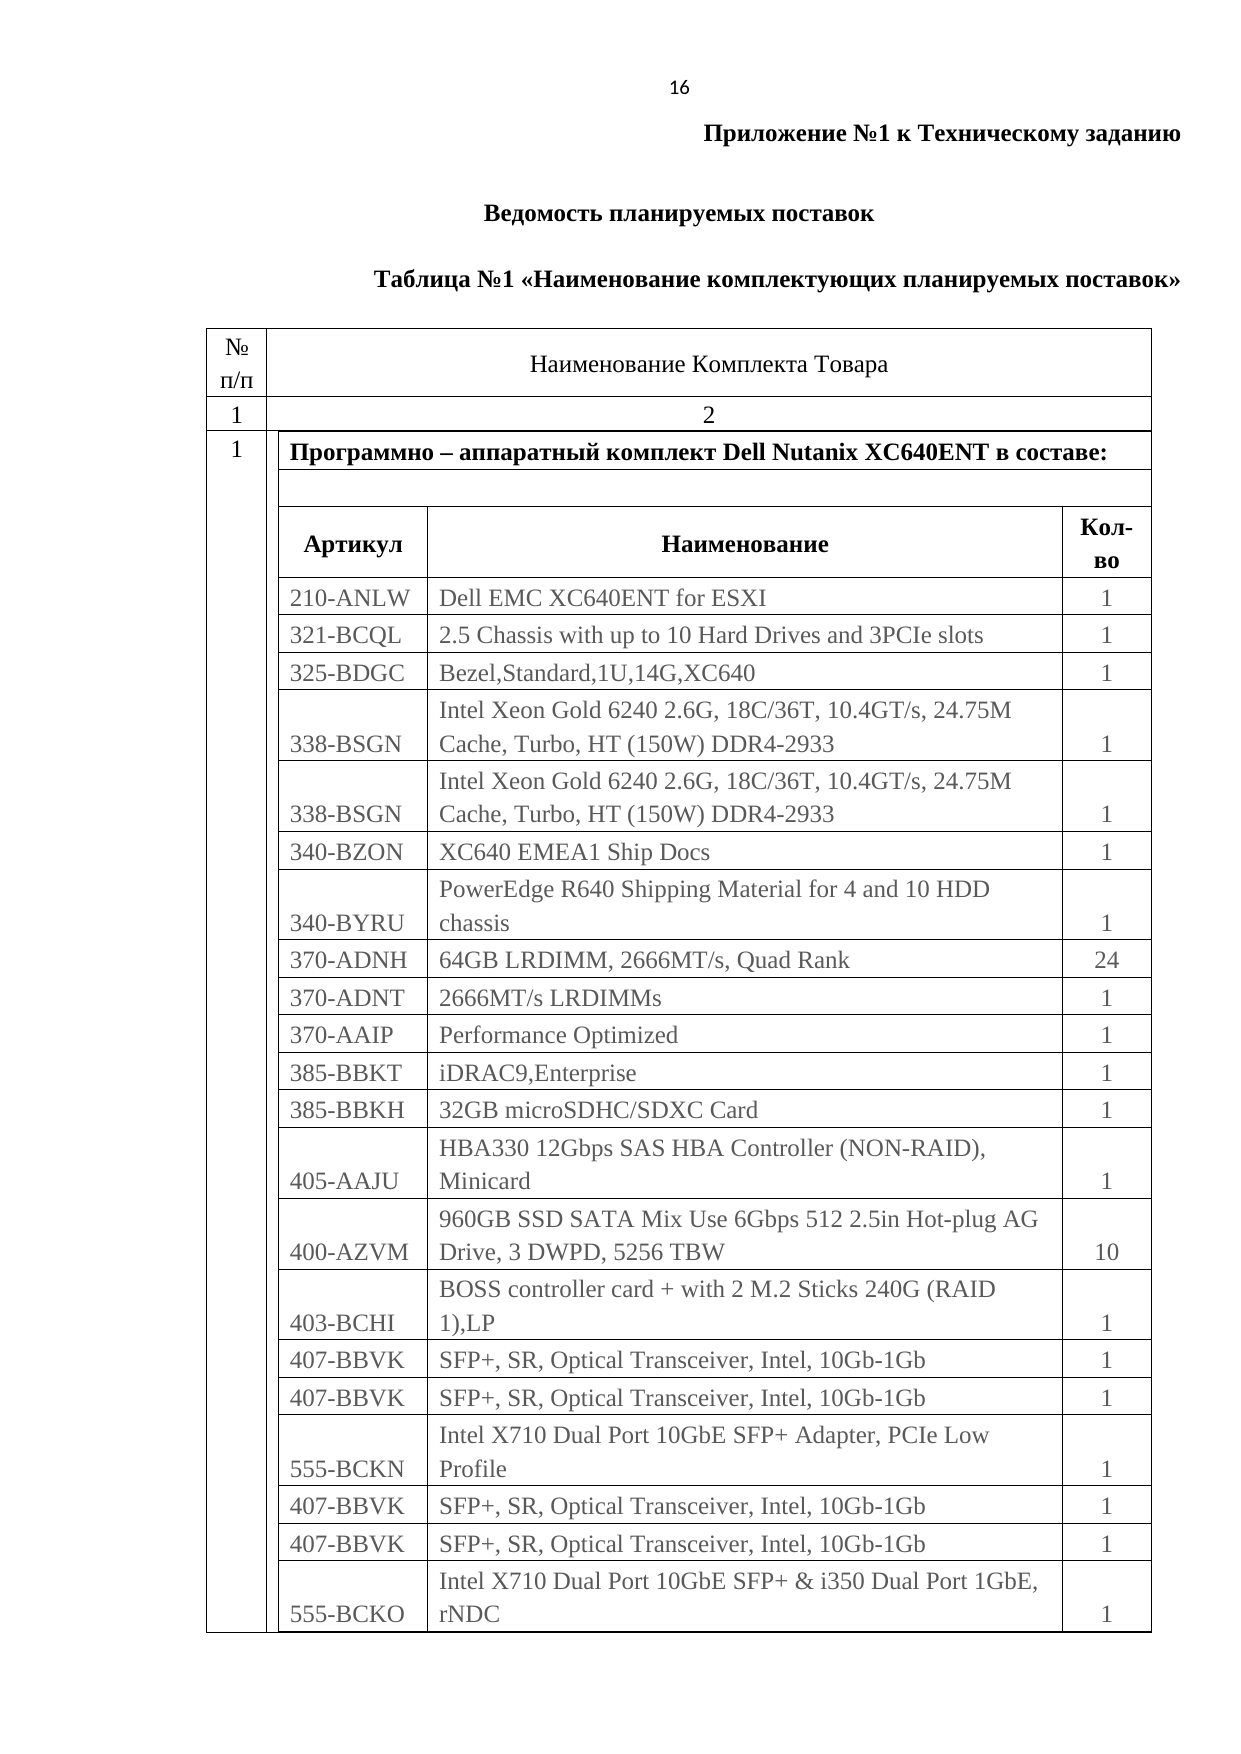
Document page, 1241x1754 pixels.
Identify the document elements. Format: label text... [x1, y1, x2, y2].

table_cell [428, 761, 1062, 831]
table_cell 1 [207, 397, 266, 430]
table_header № п/п [207, 329, 266, 396]
table_cell [428, 1270, 1062, 1339]
table_cell [1063, 1270, 1151, 1339]
table_header Наименование Комплекта Товара [267, 329, 1151, 396]
table_cell [279, 1378, 427, 1414]
table_cell [279, 1340, 427, 1377]
table_cell [279, 832, 427, 869]
table_cell [279, 1090, 427, 1127]
table_cell [279, 507, 427, 577]
table_cell [1063, 1561, 1151, 1631]
table_cell [279, 978, 427, 1014]
table_cell [1063, 1090, 1151, 1127]
table_cell [1063, 507, 1151, 577]
table_cell [428, 1053, 1062, 1089]
table_cell [279, 690, 427, 760]
list Приложение №1 к Техническому заданию [289, 118, 1181, 147]
text Таблица №1 «Наименование комплектующих планируемых поставок» [177, 261, 1181, 294]
table_cell [428, 1561, 1062, 1631]
table_cell [428, 615, 1062, 652]
table_cell [428, 1378, 1062, 1414]
table_cell [1063, 1486, 1151, 1523]
table_cell [279, 761, 427, 831]
table_cell [428, 578, 1062, 614]
table_cell [279, 1053, 427, 1089]
table_cell 1 [207, 431, 266, 1632]
table_cell [428, 1486, 1062, 1523]
table_cell [1063, 615, 1151, 652]
table_cell [428, 1199, 1062, 1269]
table_cell [1063, 1378, 1151, 1414]
table_cell [1063, 1128, 1151, 1198]
table_cell [1063, 1340, 1151, 1377]
table_cell [1063, 1053, 1151, 1089]
table_cell [1063, 940, 1151, 977]
table_cell [279, 1486, 427, 1523]
table_cell [279, 1199, 427, 1269]
table_cell [1063, 653, 1151, 689]
table_cell [1063, 1015, 1151, 1052]
table_cell [279, 1270, 427, 1339]
table_cell [279, 432, 1151, 469]
table_cell 2 [267, 397, 1151, 430]
table_cell [1063, 690, 1151, 760]
table_cell [279, 578, 427, 614]
table_cell [1063, 870, 1151, 939]
table_cell [428, 978, 1062, 1014]
table_cell [279, 615, 427, 652]
table_cell [1063, 832, 1151, 869]
table_cell [279, 1128, 427, 1198]
table_cell [428, 940, 1062, 977]
table_cell [279, 940, 427, 977]
text Ведомость планируемых поставок [177, 194, 1181, 228]
table_cell [428, 690, 1062, 760]
table_cell [279, 1524, 427, 1560]
table_cell [428, 1340, 1062, 1377]
table_cell [279, 870, 427, 939]
table_cell [428, 870, 1062, 939]
table_cell [279, 1015, 427, 1052]
table_cell [428, 1090, 1062, 1127]
table_cell [428, 1128, 1062, 1198]
table_cell [1063, 978, 1151, 1014]
table_cell [279, 470, 1151, 506]
table_cell [267, 431, 278, 1632]
table_cell [1063, 1415, 1151, 1485]
table_cell [1063, 761, 1151, 831]
table_cell [1063, 578, 1151, 614]
table_cell [428, 507, 1062, 577]
table_cell [428, 1015, 1062, 1052]
table_cell [279, 1415, 427, 1485]
table_cell [428, 1524, 1062, 1560]
table_cell [428, 1415, 1062, 1485]
table_cell [428, 653, 1062, 689]
table_cell [279, 1561, 427, 1631]
table_cell [1063, 1524, 1151, 1560]
table_cell [1063, 1199, 1151, 1269]
table_cell [279, 653, 427, 689]
table_cell [428, 832, 1062, 869]
